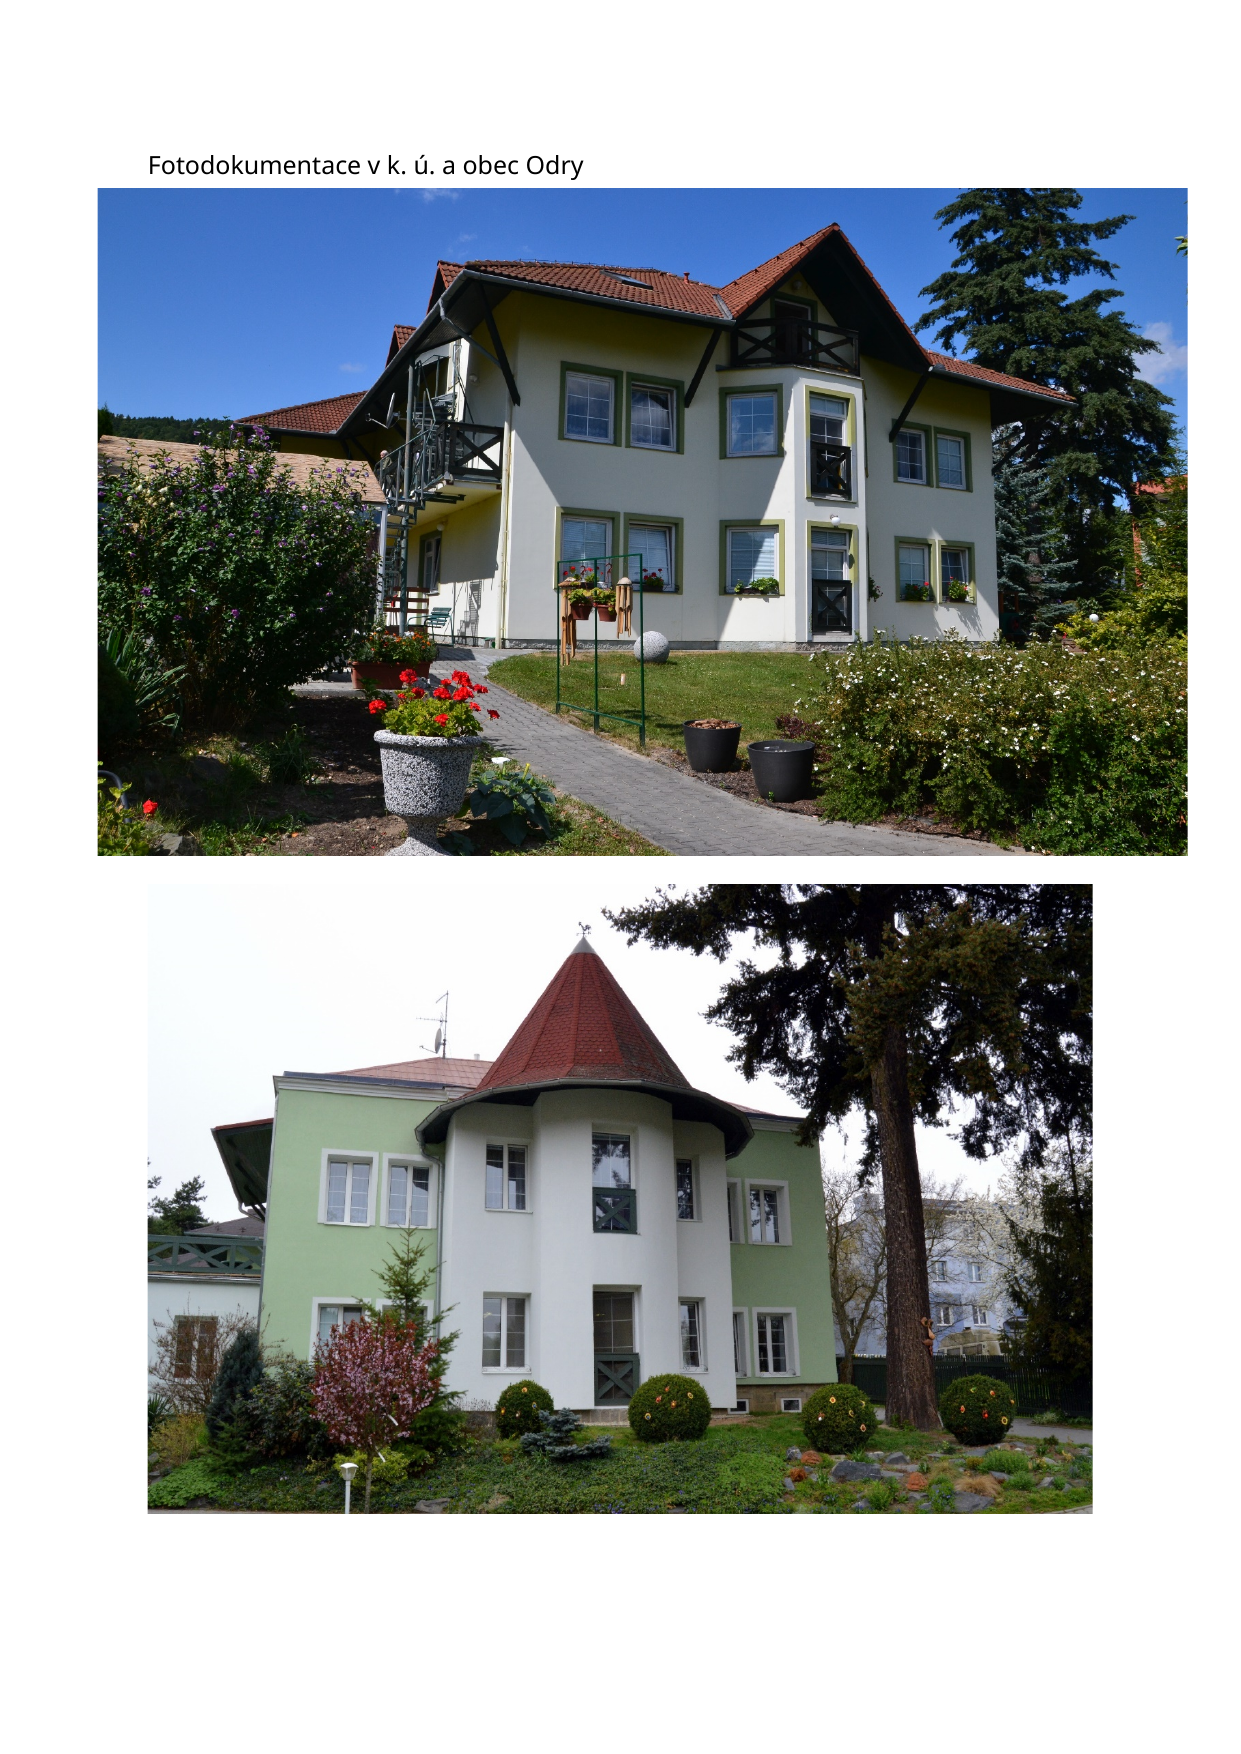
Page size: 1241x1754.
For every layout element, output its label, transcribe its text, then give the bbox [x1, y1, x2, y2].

picture [147, 884, 1093, 1514]
picture [97, 188, 1188, 856]
text Fotodokumentace v k. ú. a obec Odry [148, 148, 1093, 182]
